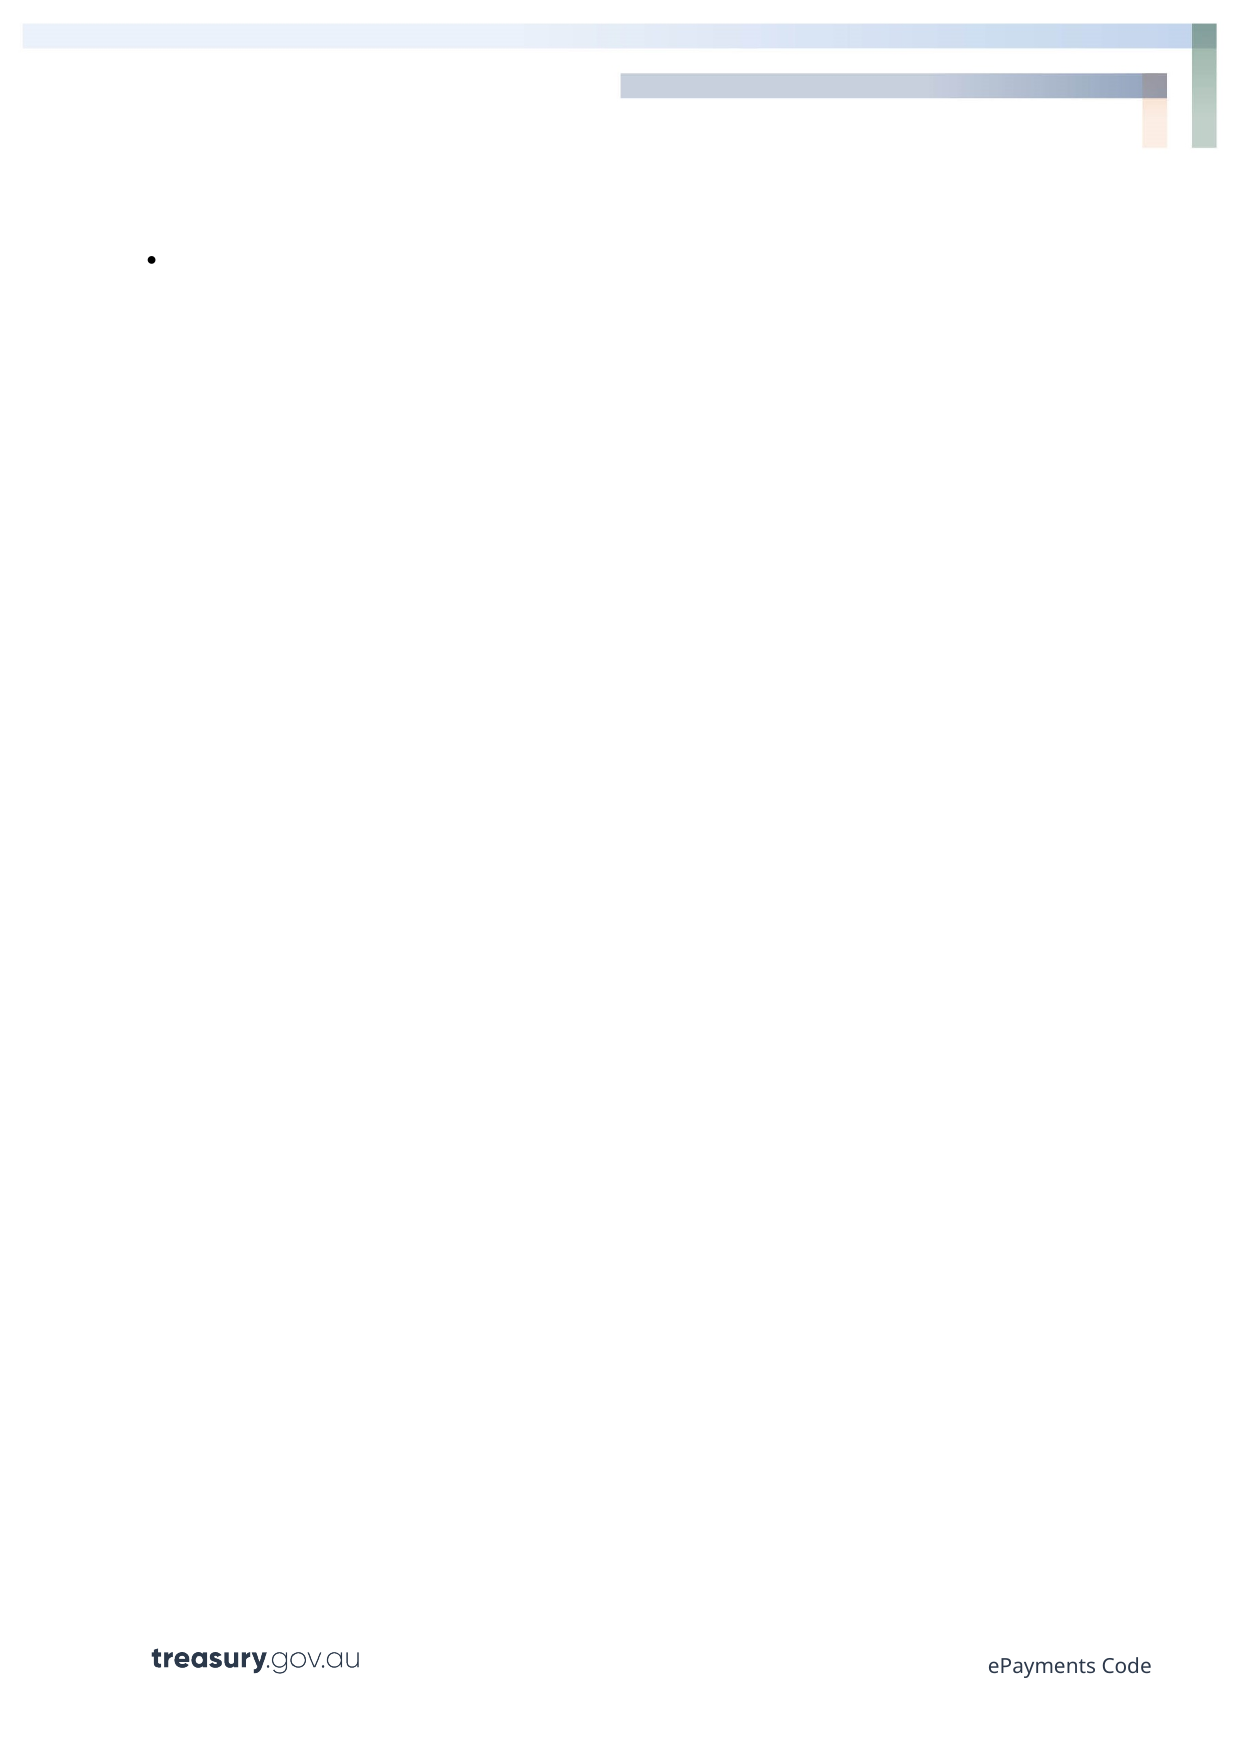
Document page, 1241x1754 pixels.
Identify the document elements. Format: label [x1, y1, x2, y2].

picture [147, 1641, 365, 1674]
picture [0, 0, 1241, 172]
